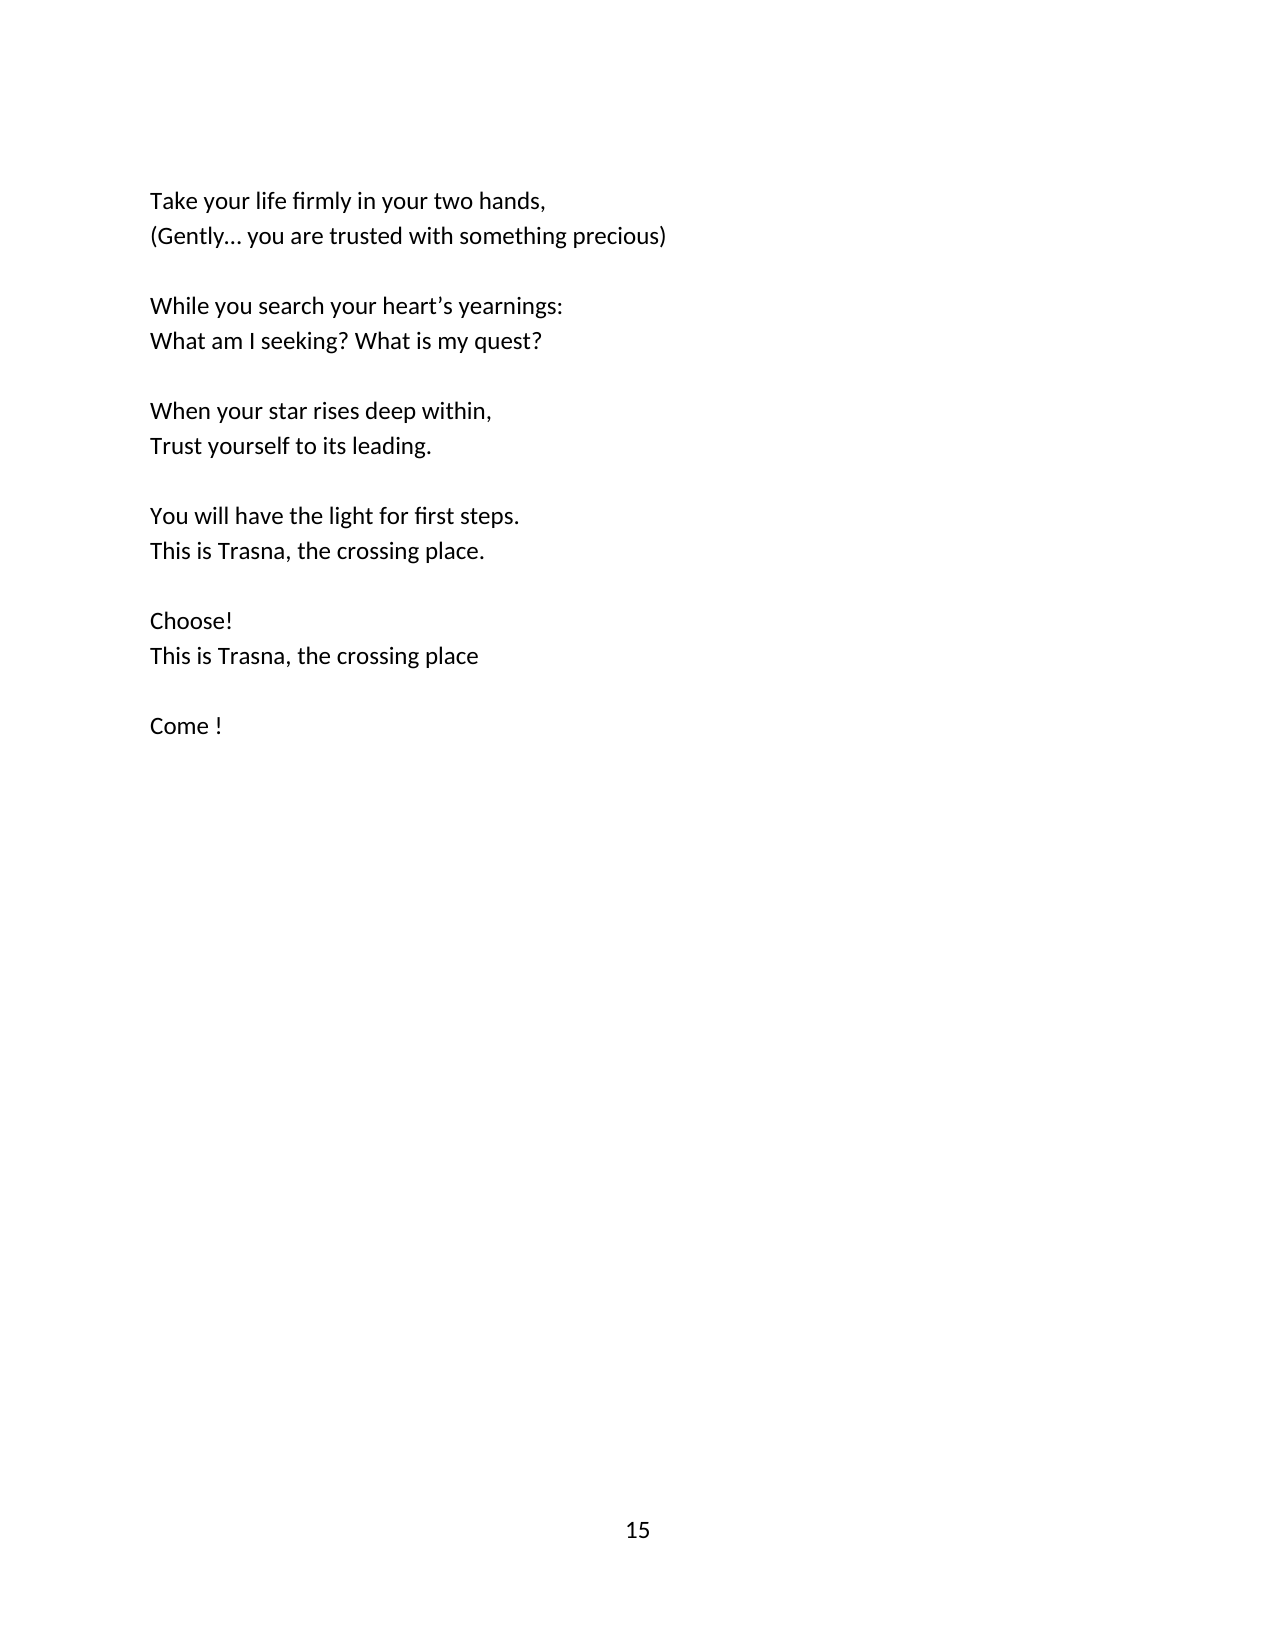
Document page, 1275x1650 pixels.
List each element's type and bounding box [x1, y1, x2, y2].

text [150, 150, 1125, 741]
